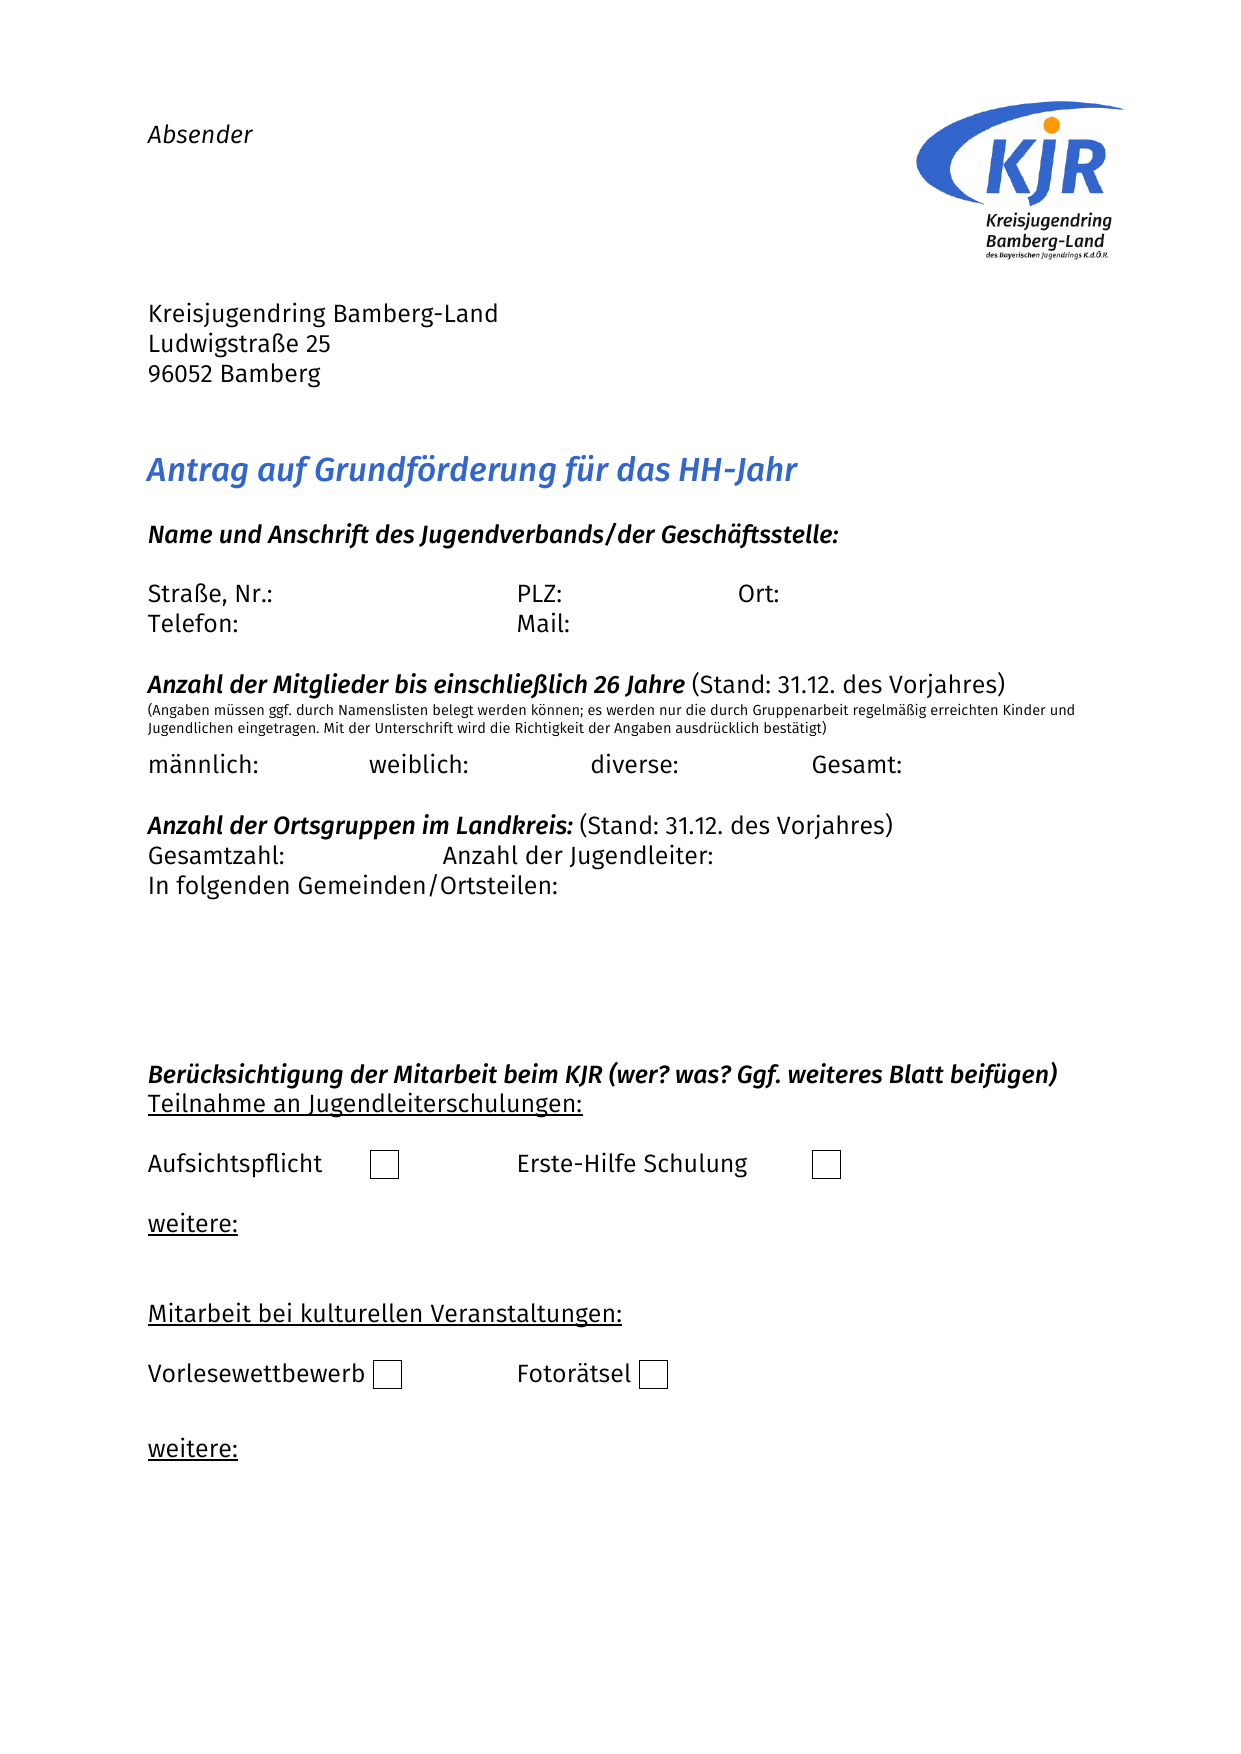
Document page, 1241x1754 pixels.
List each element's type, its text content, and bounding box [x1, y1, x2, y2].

text Straße, Nr.: PLZ: Ort: [148, 579, 1152, 609]
text Mitarbeit bei kulturellen Veranstaltungen: [148, 1299, 1152, 1329]
text Aufsichtspflicht Erste-Hilfe Schulung [148, 1149, 1152, 1179]
text Anzahl der Mitglieder bis einschließlich 26 Jahre (Stand: 31.12. des Vorjahres) [148, 669, 1152, 700]
text Name und Anschrift des Jugendverbands/der Geschäftsstelle: [148, 519, 1152, 549]
text weitere: [148, 1209, 1152, 1239]
text Anzahl der Ortsgruppen im Landkreis: (Stand: 31.12. des Vorjahres) [148, 810, 1152, 841]
text Absender [148, 119, 891, 149]
text (Angaben müssen ggf. durch Namenslisten belegt werden können; es werden nur die durch Gruppenarbeit regelmäßig erreichten Kinder und Jugendlichen eingetragen. Mit der Unterschrift wird die Richtigkeit der Angaben ausdrücklich bestätigt) [148, 700, 1152, 737]
picture [891, 88, 1151, 272]
text männlich: weiblich: diverse: Gesamt: [148, 750, 1152, 780]
text Berücksichtigung der Mitarbeit beim KJR (wer? was? Ggf. weiteres Blatt beifügen) [148, 1059, 1152, 1089]
text Antrag auf Grundförderung für das HH-Jahr [148, 449, 1152, 489]
text weitere: [148, 1434, 1152, 1464]
text Telefon: Mail: [148, 609, 1152, 639]
text 96052 Bamberg [148, 359, 1152, 389]
text In folgenden Gemeinden/Ortsteilen: [148, 871, 1152, 901]
text Ludwigstraße 25 [148, 329, 1152, 359]
text Kreisjugendring Bamberg-Land [148, 299, 1152, 329]
text Teilnahme an Jugendleiterschulungen: [148, 1089, 1152, 1119]
text Vorlesewettbewerb Fotorätsel [148, 1359, 1152, 1389]
text Gesamtzahl: Anzahl der Jugendleiter: [148, 841, 1152, 871]
